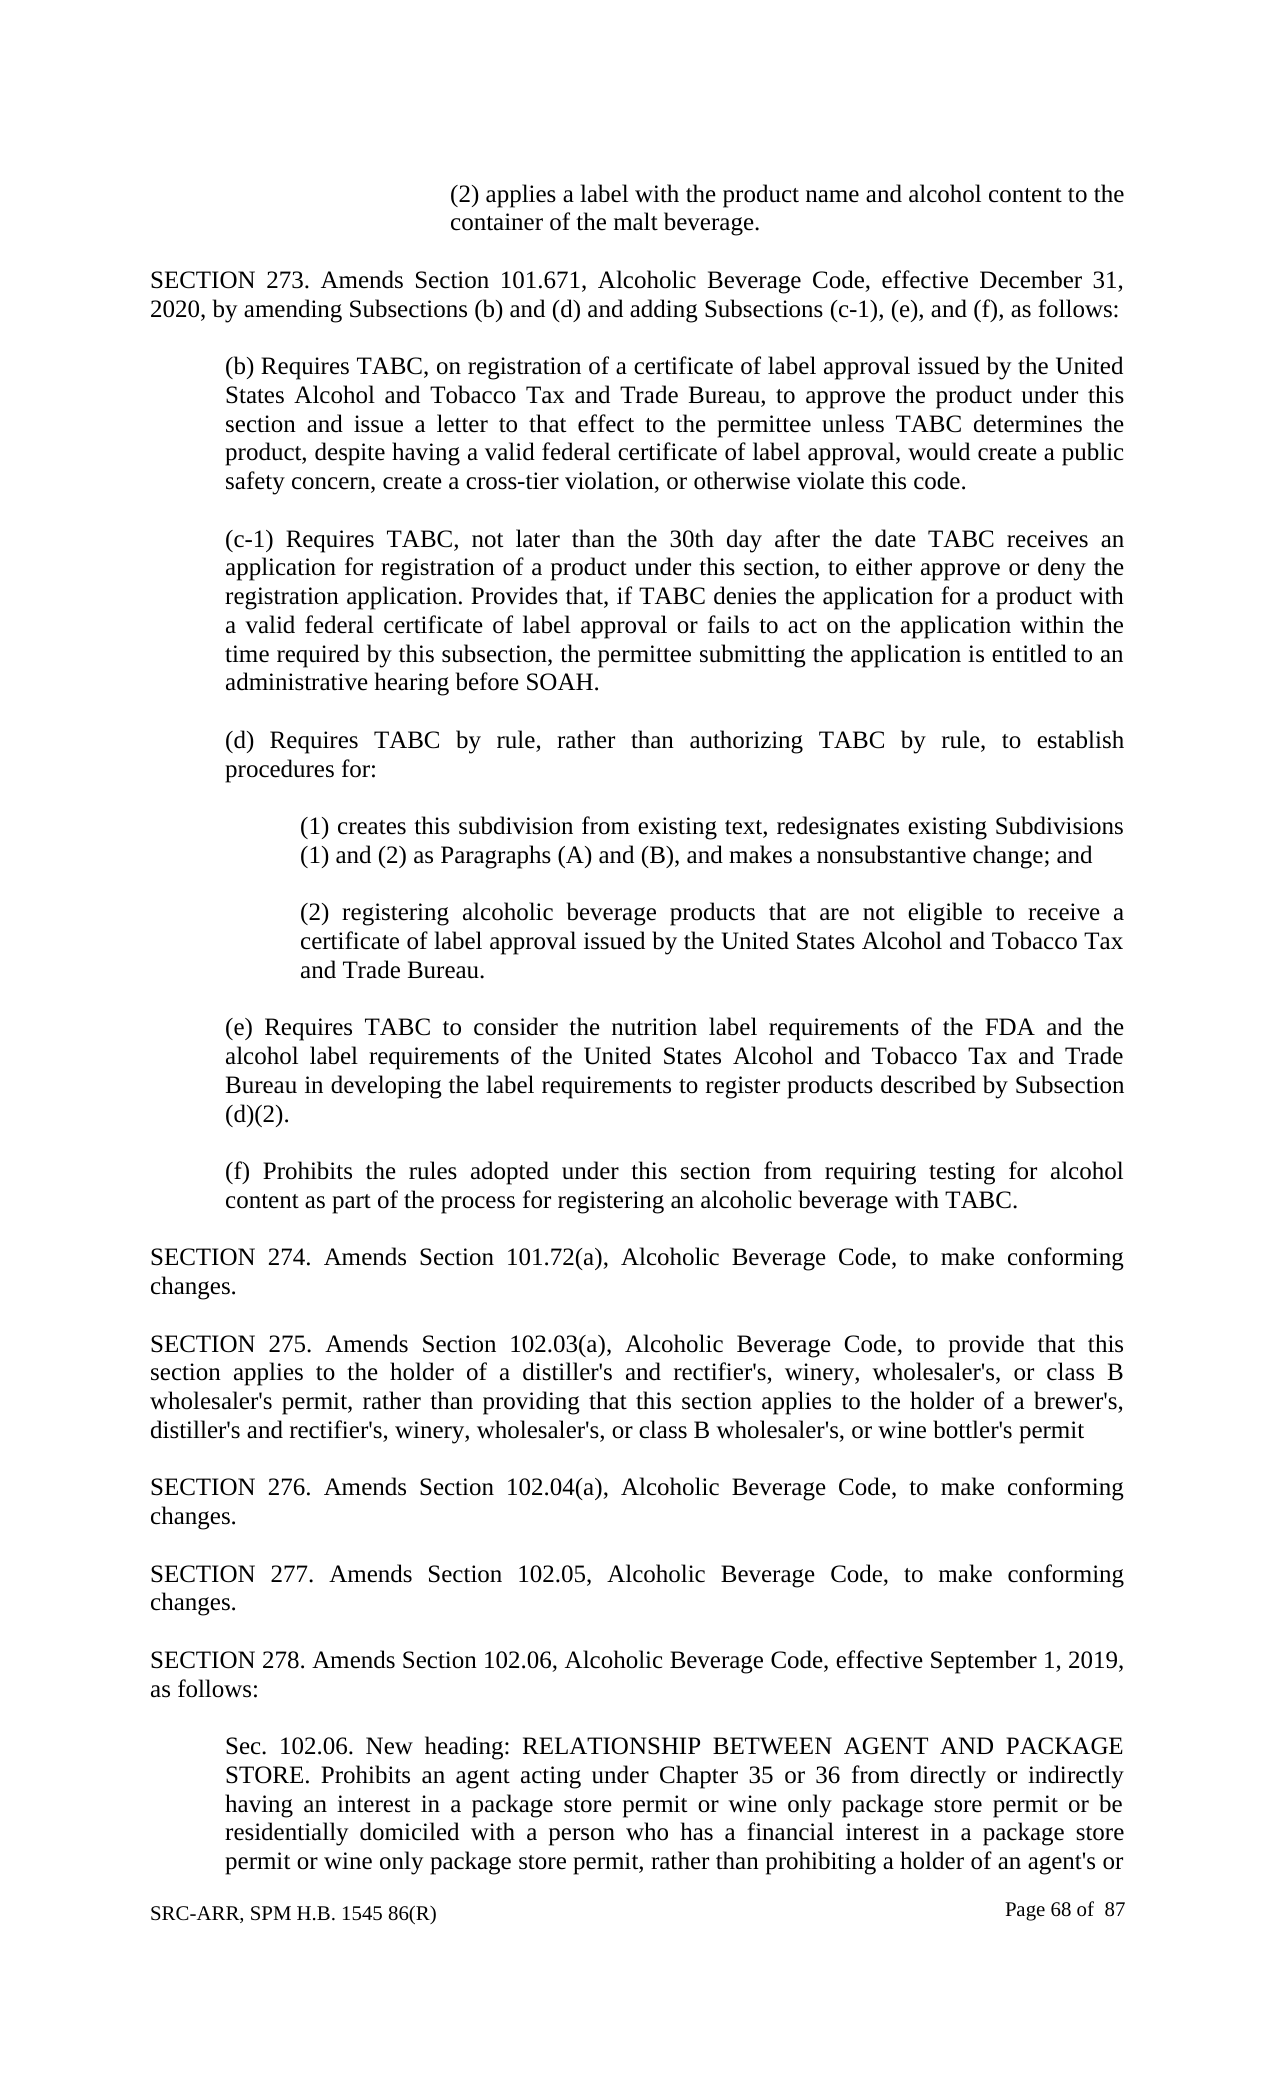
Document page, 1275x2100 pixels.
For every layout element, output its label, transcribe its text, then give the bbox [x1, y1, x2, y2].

text SECTION 277. Amends Section 102.05, Alcoholic Beverage Code, to make conforming changes. [150, 1559, 1125, 1616]
text (b) Requires TABC, on registration of a certificate of label approval issued by the United States Alcohol and Tobacco Tax and Trade Bureau, to approve the product under this section and issue a letter to that effect to the permittee unless TABC determines the product, despite having a valid federal certificate of label approval, would create a public safety concern, create a cross-tier violation, or otherwise violate this code. [225, 351, 1125, 495]
text (d) Requires TABC by rule, rather than authorizing TABC by rule, to establish procedures for: [225, 725, 1125, 782]
text SECTION 276. Amends Section 102.04(a), Alcoholic Beverage Code, to make conforming changes. [150, 1472, 1125, 1530]
text SECTION 274. Amends Section 101.72(a), Alcoholic Beverage Code, to make conforming changes. [150, 1242, 1125, 1300]
text (e) Requires TABC to consider the nutrition label requirements of the FDA and the alcohol label requirements of the United States Alcohol and Tobacco Tax and Trade Bureau in developing the label requirements to register products described by Subsection (d)(2). [225, 1012, 1125, 1127]
text (2) applies a label with the product name and alcohol content to the container of the malt beverage. [450, 179, 1125, 236]
text (2) registering alcoholic beverage products that are not eligible to receive a certificate of label approval issued by the United States Alcohol and Tobacco Tax and Trade Bureau. [300, 897, 1125, 984]
text SECTION 275. Amends Section 102.03(a), Alcoholic Beverage Code, to provide that this section applies to the holder of a distiller's and rectifier's, winery, wholesaler's, or class B wholesaler's permit, rather than providing that this section applies to the holder of a brewer's, distiller's and rectifier's, winery, wholesaler's, or class B wholesaler's, or wine bottler's permit [150, 1329, 1125, 1444]
text SECTION 273. Amends Section 101.671, Alcoholic Beverage Code, effective December 31, 2020, by amending Subsections (b) and (d) and adding Subsections (c-1), (e), and (f), as follows: [150, 265, 1125, 322]
text (1) creates this subdivision from existing text, redesignates existing Subdivisions (1) and (2) as Paragraphs (A) and (B), and makes a nonsubstantive change; and [300, 811, 1125, 869]
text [225, 1731, 1125, 1875]
text (c-1) Requires TABC, not later than the 30th day after the date TABC receives an application for registration of a product under this section, to either approve or deny the registration application. Provides that, if TABC denies the application for a product with a valid federal certificate of label approval or fails to act on the application within the time required by this subsection, the permittee submitting the application is entitled to an administrative hearing before SOAH. [225, 524, 1125, 696]
text SECTION 278. Amends Section 102.06, Alcoholic Beverage Code, effective September 1, 2019, as follows: [150, 1645, 1125, 1702]
text (f) Prohibits the rules adopted under this section from requiring testing for alcohol content as part of the process for registering an alcoholic beverage with TABC. [225, 1156, 1125, 1214]
